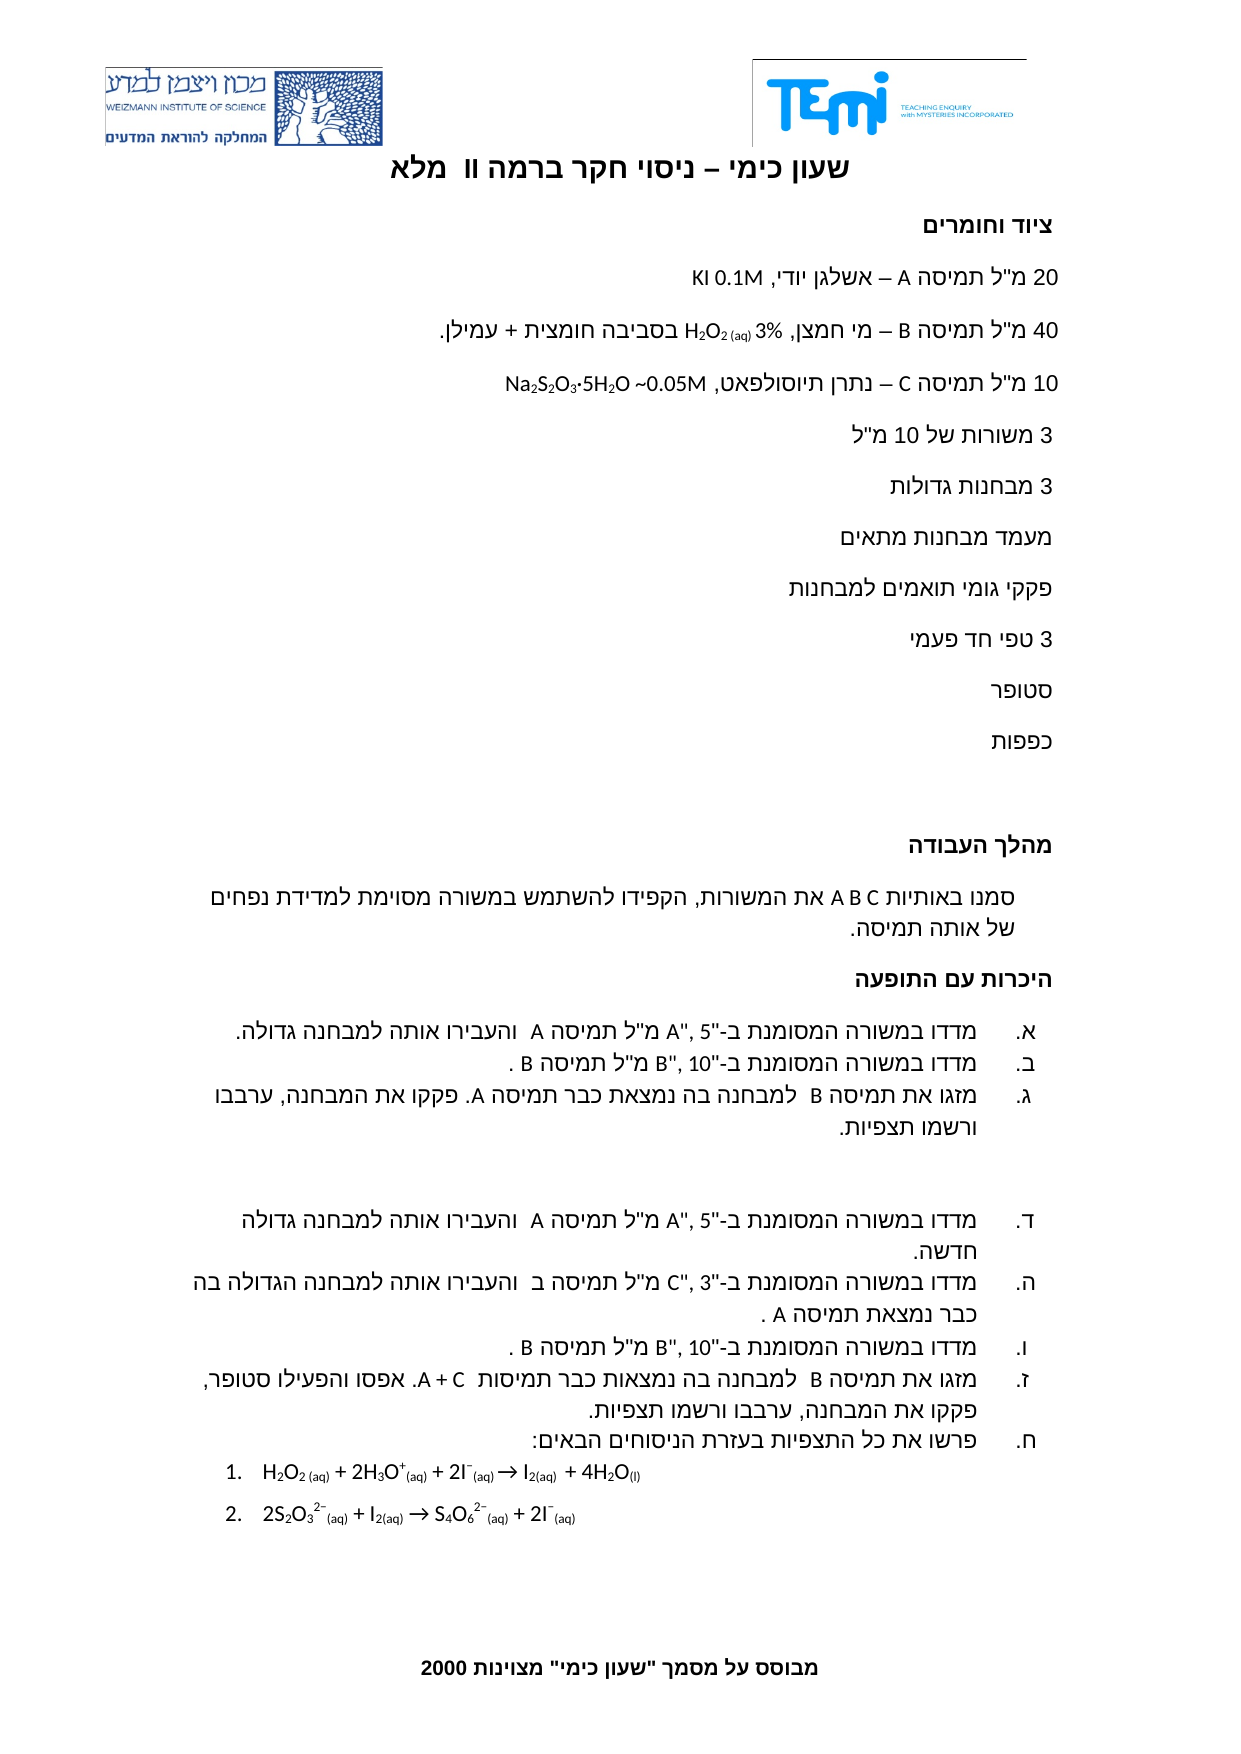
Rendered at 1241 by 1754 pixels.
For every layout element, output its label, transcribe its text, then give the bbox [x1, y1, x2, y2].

list מזגו את תמיסה B למבחנה בה נמצאות כבר תמיסות A + C. אפסו והפעילו סטופר, פקקו את המבחנה, ערבבו ורשמו תצפיות. [187, 1365, 1015, 1423]
text סטופר [187, 677, 1053, 703]
list 2S2O32−(aq) + I2(aq) → S4O62−(aq) + 2I−(aq) [225, 1499, 1053, 1527]
text 3 מבחנות גדולות [187, 473, 1053, 499]
text 3 טפי חד פעמי [187, 626, 1053, 652]
text ציוד וחומרים [187, 212, 1053, 238]
text היכרות עם התופעה [187, 966, 1053, 992]
list מדדו במשורה המסומנת ב-"B", 10 מ"ל תמיסה B . [187, 1333, 1015, 1361]
text מעמד מבחנות מתאים [187, 524, 1053, 550]
text 10 מ"ל תמיסה C – נתרן תיוסולפאט, Na2S2O3·5H2O ~0.05M [187, 369, 1059, 397]
list מדדו במשורה המסומנת ב-"B", 10 מ"ל תמיסה B . [187, 1049, 1015, 1077]
list H2O2 (aq) + 2H3O+(aq) + 2I−(aq) → I2(aq) + 4H2O(l) [225, 1457, 1053, 1485]
list מזגו את תמיסה B למבחנה בה נמצאת כבר תמיסה A. פקקו את המבחנה, ערבבו ורשמו תצפיות. [187, 1082, 1015, 1140]
text 20 מ"ל תמיסה A – אשלגן יודי, KI 0.1M [187, 263, 1059, 291]
text שעון כימי – ניסוי חקר ברמה II מלא [187, 150, 1053, 186]
text 40 מ"ל תמיסה B – מי חמצן, H2O2 (aq) 3% בסביבה חומצית + עמילן. [187, 316, 1059, 344]
list מדדו במשורה המסומנת ב-"A", 5 מ"ל תמיסה A והעבירו אותה למבחנה גדולה חדשה. [187, 1206, 1015, 1265]
picture [105, 67, 383, 146]
list פרשו את כל התצפיות בעזרת הניסוחים הבאים: [187, 1427, 1015, 1453]
text מהלך העבודה [187, 832, 1053, 858]
picture [752, 59, 1027, 147]
text פקקי גומי תואמים למבחנות [187, 575, 1053, 601]
list מדדו במשורה המסומנת ב-"C", 3 מ"ל תמיסה ב והעבירו אותה למבחנה הגדולה בה כבר נמצאת תמיסה A . [187, 1268, 1015, 1328]
text כפפות [187, 728, 1053, 754]
text 3 משורות של 10 מ"ל [187, 422, 1053, 448]
text סמנו באותיות A B C את המשורות, הקפידו להשתמש במשורה מסוימת למדידת נפחים של אותה תמיסה. [187, 883, 1015, 941]
list מדדו במשורה המסומנת ב-"A", 5 מ"ל תמיסה A והעבירו אותה למבחנה גדולה. [187, 1017, 1015, 1045]
